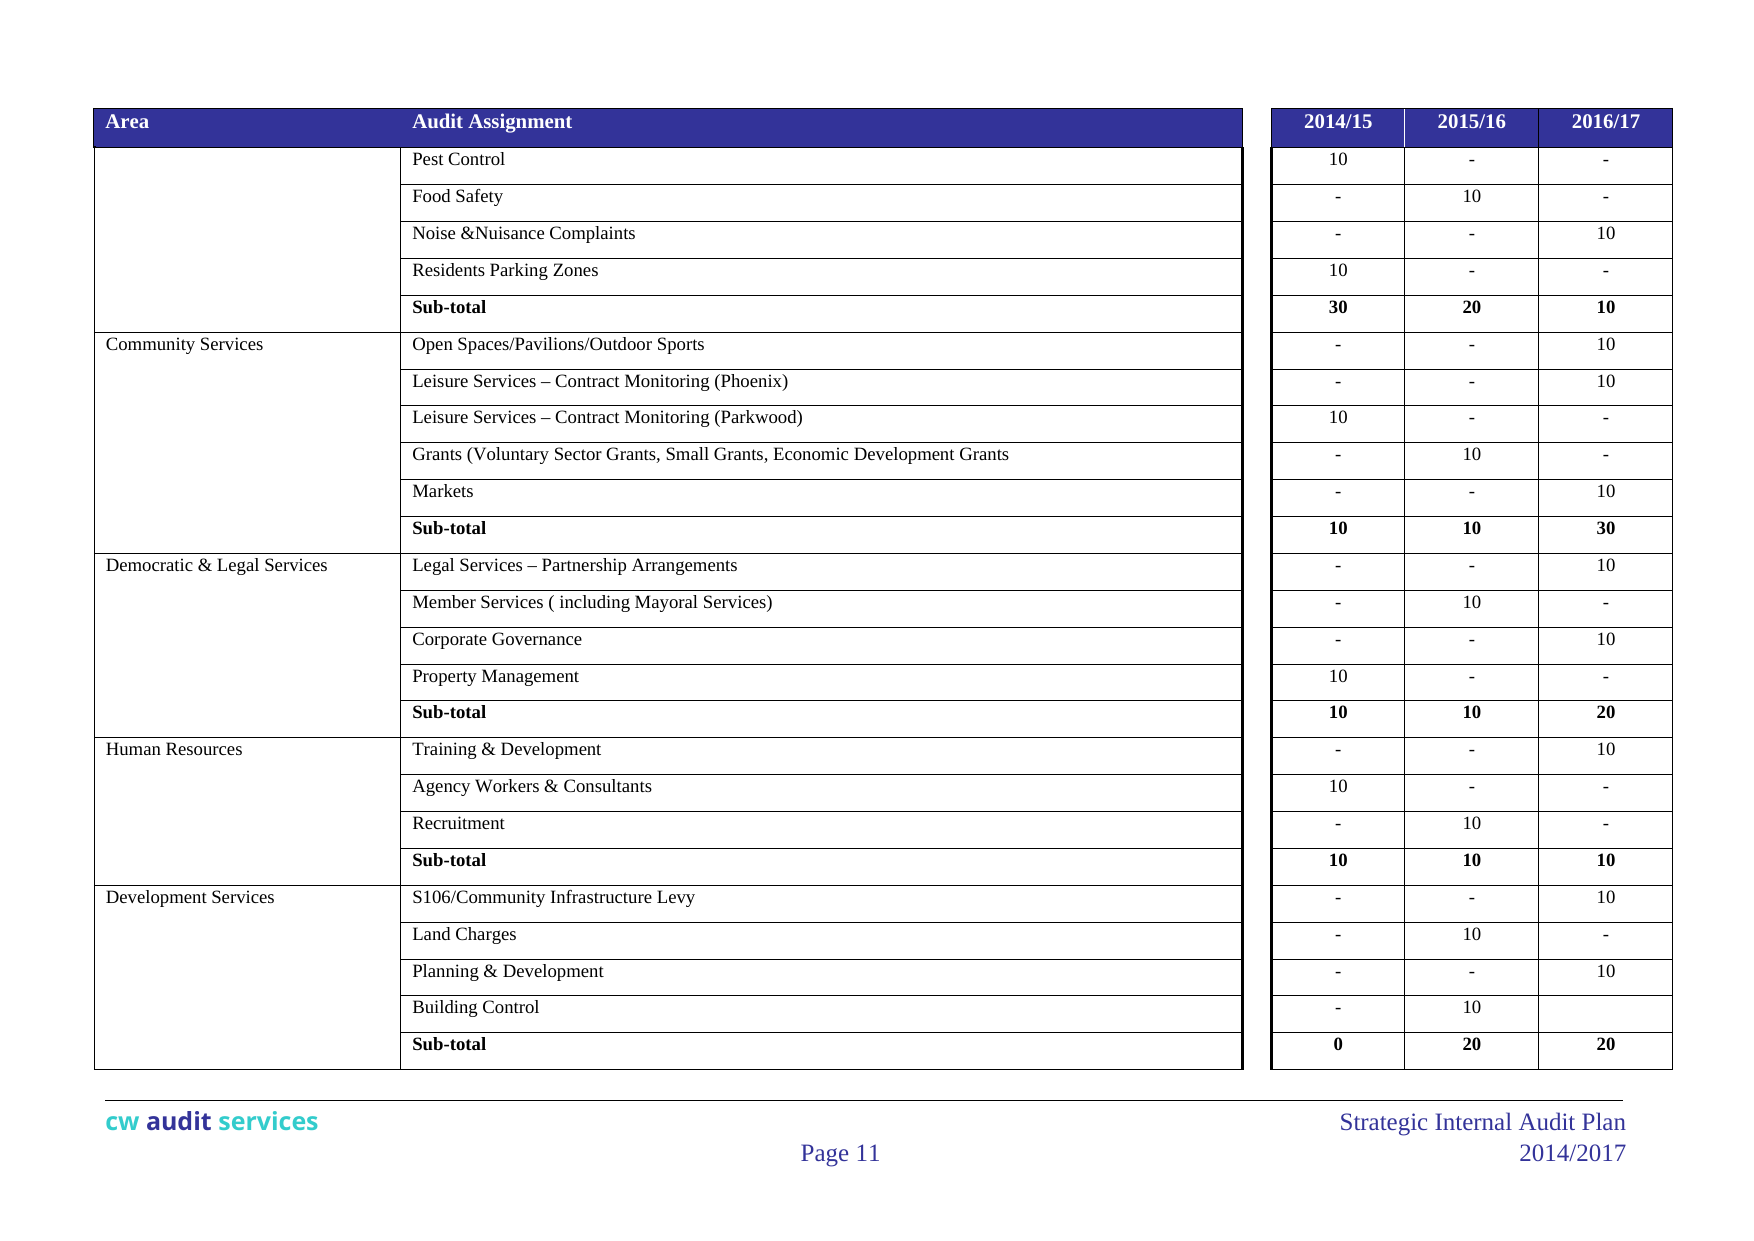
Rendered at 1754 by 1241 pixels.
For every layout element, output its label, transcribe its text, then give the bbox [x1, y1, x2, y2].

table_cell 30 [1273, 296, 1404, 332]
table_cell [1244, 885, 1270, 922]
table_cell - [1273, 443, 1404, 479]
table_cell Sub-total [401, 701, 1241, 737]
table_cell 10 [1273, 406, 1404, 442]
table_cell [1244, 442, 1270, 479]
table_cell [1539, 996, 1672, 1032]
table_cell 10 [1539, 960, 1672, 995]
table_cell 20 [1539, 701, 1672, 737]
table_cell 20 [1405, 1033, 1538, 1069]
table_cell 10 [1273, 849, 1404, 885]
table_cell 10 [1405, 812, 1538, 848]
table_cell Building Control [401, 996, 1241, 1032]
table_header 2015/16 [1405, 109, 1538, 147]
table_cell 10 [1273, 148, 1404, 184]
table_cell 10 [1273, 259, 1404, 295]
table_cell - [1405, 480, 1538, 516]
table_cell Recruitment [401, 812, 1241, 848]
table_cell - [1273, 960, 1404, 995]
table_cell 10 [1405, 591, 1538, 627]
table_cell Markets [401, 480, 1241, 516]
table_cell [1244, 147, 1270, 184]
table_cell [1244, 627, 1270, 663]
table_cell - [1273, 886, 1404, 922]
table_cell - [1273, 185, 1404, 221]
table_cell [1244, 995, 1270, 1032]
table_cell - [1273, 628, 1404, 663]
table_cell - [1405, 222, 1538, 258]
table_cell Corporate Governance [401, 628, 1241, 663]
table_cell 10 [1539, 628, 1672, 663]
table_cell - [1405, 665, 1538, 700]
table_cell - [1405, 333, 1538, 368]
table_cell Sub-total [401, 849, 1241, 885]
table_cell 10 [1539, 886, 1672, 922]
table_cell - [1539, 812, 1672, 848]
table_cell 10 [1405, 443, 1538, 479]
table_cell Member Services ( including Mayoral Services) [401, 591, 1241, 627]
table_cell [1244, 184, 1270, 221]
table_cell - [1273, 923, 1404, 958]
table_cell - [1405, 148, 1538, 184]
table_cell [1244, 553, 1270, 590]
table_cell [1244, 221, 1270, 258]
table_cell - [1405, 406, 1538, 442]
table_cell Leisure Services – Contract Monitoring (Parkwood) [401, 406, 1241, 442]
table_cell - [1539, 591, 1672, 627]
table_cell 10 [1539, 738, 1672, 774]
table_cell Community Services [95, 333, 400, 553]
table_cell - [1405, 960, 1538, 995]
table_cell Residents Parking Zones [401, 259, 1241, 295]
table_cell - [1539, 259, 1672, 295]
table_cell - [1273, 222, 1404, 258]
table_cell - [1405, 370, 1538, 405]
table_cell - [1273, 812, 1404, 848]
table_cell [1244, 774, 1270, 811]
table_cell S106/Community Infrastructure Levy [401, 886, 1241, 922]
table_cell 10 [1539, 222, 1672, 258]
table_cell [1244, 332, 1270, 368]
table_cell 10 [1539, 554, 1672, 590]
table_cell - [1405, 886, 1538, 922]
table_cell Democratic & Legal Services [95, 554, 400, 737]
table_cell [1244, 1032, 1270, 1069]
table_cell - [1539, 185, 1672, 221]
table_cell [1244, 295, 1270, 332]
table_cell 10 [1273, 665, 1404, 700]
table_cell Grants (Voluntary Sector Grants, Small Grants, Economic Development Grants [401, 443, 1241, 479]
table_cell 10 [1405, 701, 1538, 737]
table_cell Open Spaces/Pavilions/Outdoor Sports [401, 333, 1241, 368]
table_cell - [1405, 775, 1538, 811]
table_cell 10 [1539, 480, 1672, 516]
table_cell Training & Development [401, 738, 1241, 774]
table_cell 10 [1273, 517, 1404, 553]
table_cell - [1273, 996, 1404, 1032]
table_cell [1244, 479, 1270, 516]
table_header 2016/17 [1539, 109, 1672, 147]
table_cell 30 [1539, 517, 1672, 553]
table_cell - [1539, 148, 1672, 184]
table_cell 10 [1405, 517, 1538, 553]
table_cell Land Charges [401, 923, 1241, 958]
table_cell Agency Workers & Consultants [401, 775, 1241, 811]
table_cell Food Safety [401, 185, 1241, 221]
table_cell [1244, 700, 1270, 737]
table_cell 10 [1405, 849, 1538, 885]
table_cell 20 [1405, 296, 1538, 332]
table_cell Planning & Development [401, 960, 1241, 995]
table_cell Sub-total [401, 1033, 1241, 1069]
table_cell 10 [1539, 296, 1672, 332]
table_cell [1244, 922, 1270, 958]
table_cell - [1539, 443, 1672, 479]
table_cell [1244, 516, 1270, 553]
table_cell [1244, 369, 1270, 405]
table_cell 10 [1405, 923, 1538, 958]
table_cell 10 [1539, 333, 1672, 368]
table_header Audit Assignment [401, 109, 1242, 147]
table_cell [1244, 737, 1270, 774]
table_cell Legal Services – Partnership Arrangements [401, 554, 1241, 590]
table_cell - [1273, 738, 1404, 774]
table_cell - [1273, 370, 1404, 405]
table_cell Leisure Services – Contract Monitoring (Phoenix) [401, 370, 1241, 405]
table_cell - [1539, 665, 1672, 700]
table_cell 10 [1273, 701, 1404, 737]
table_cell 10 [1273, 775, 1404, 811]
table_cell [1244, 811, 1270, 848]
table_cell Sub-total [401, 296, 1241, 332]
table_cell - [1539, 923, 1672, 958]
table_cell Human Resources [95, 738, 400, 885]
table_cell Noise &Nuisance Complaints [401, 222, 1241, 258]
table_cell 10 [1405, 185, 1538, 221]
table_cell Pest Control [401, 148, 1241, 184]
table_cell 10 [1539, 370, 1672, 405]
table_cell - [1273, 591, 1404, 627]
table_cell [1244, 848, 1270, 885]
table_header 2014/15 [1272, 109, 1404, 147]
table_cell Property Management [401, 665, 1241, 700]
table_cell [1244, 664, 1270, 700]
table_cell - [1273, 554, 1404, 590]
table_cell 10 [1539, 849, 1672, 885]
table_cell [1244, 405, 1270, 442]
table_cell - [1405, 628, 1538, 663]
table_cell Sub-total [401, 517, 1241, 553]
table_cell 20 [1539, 1033, 1672, 1069]
table_cell - [1405, 554, 1538, 590]
table_header [1243, 108, 1271, 147]
table_cell [1244, 959, 1270, 995]
table_cell - [1405, 259, 1538, 295]
table_cell - [1405, 738, 1538, 774]
table_header Area [94, 109, 401, 147]
table_cell Development Services [95, 886, 400, 1069]
table_cell - [1273, 480, 1404, 516]
table_cell - [1539, 406, 1672, 442]
table_cell - [1273, 333, 1404, 368]
table_cell 0 [1273, 1033, 1404, 1069]
table_cell - [1539, 775, 1672, 811]
table_cell [1244, 258, 1270, 295]
table_cell [1244, 590, 1270, 627]
table_cell 10 [1405, 996, 1538, 1032]
